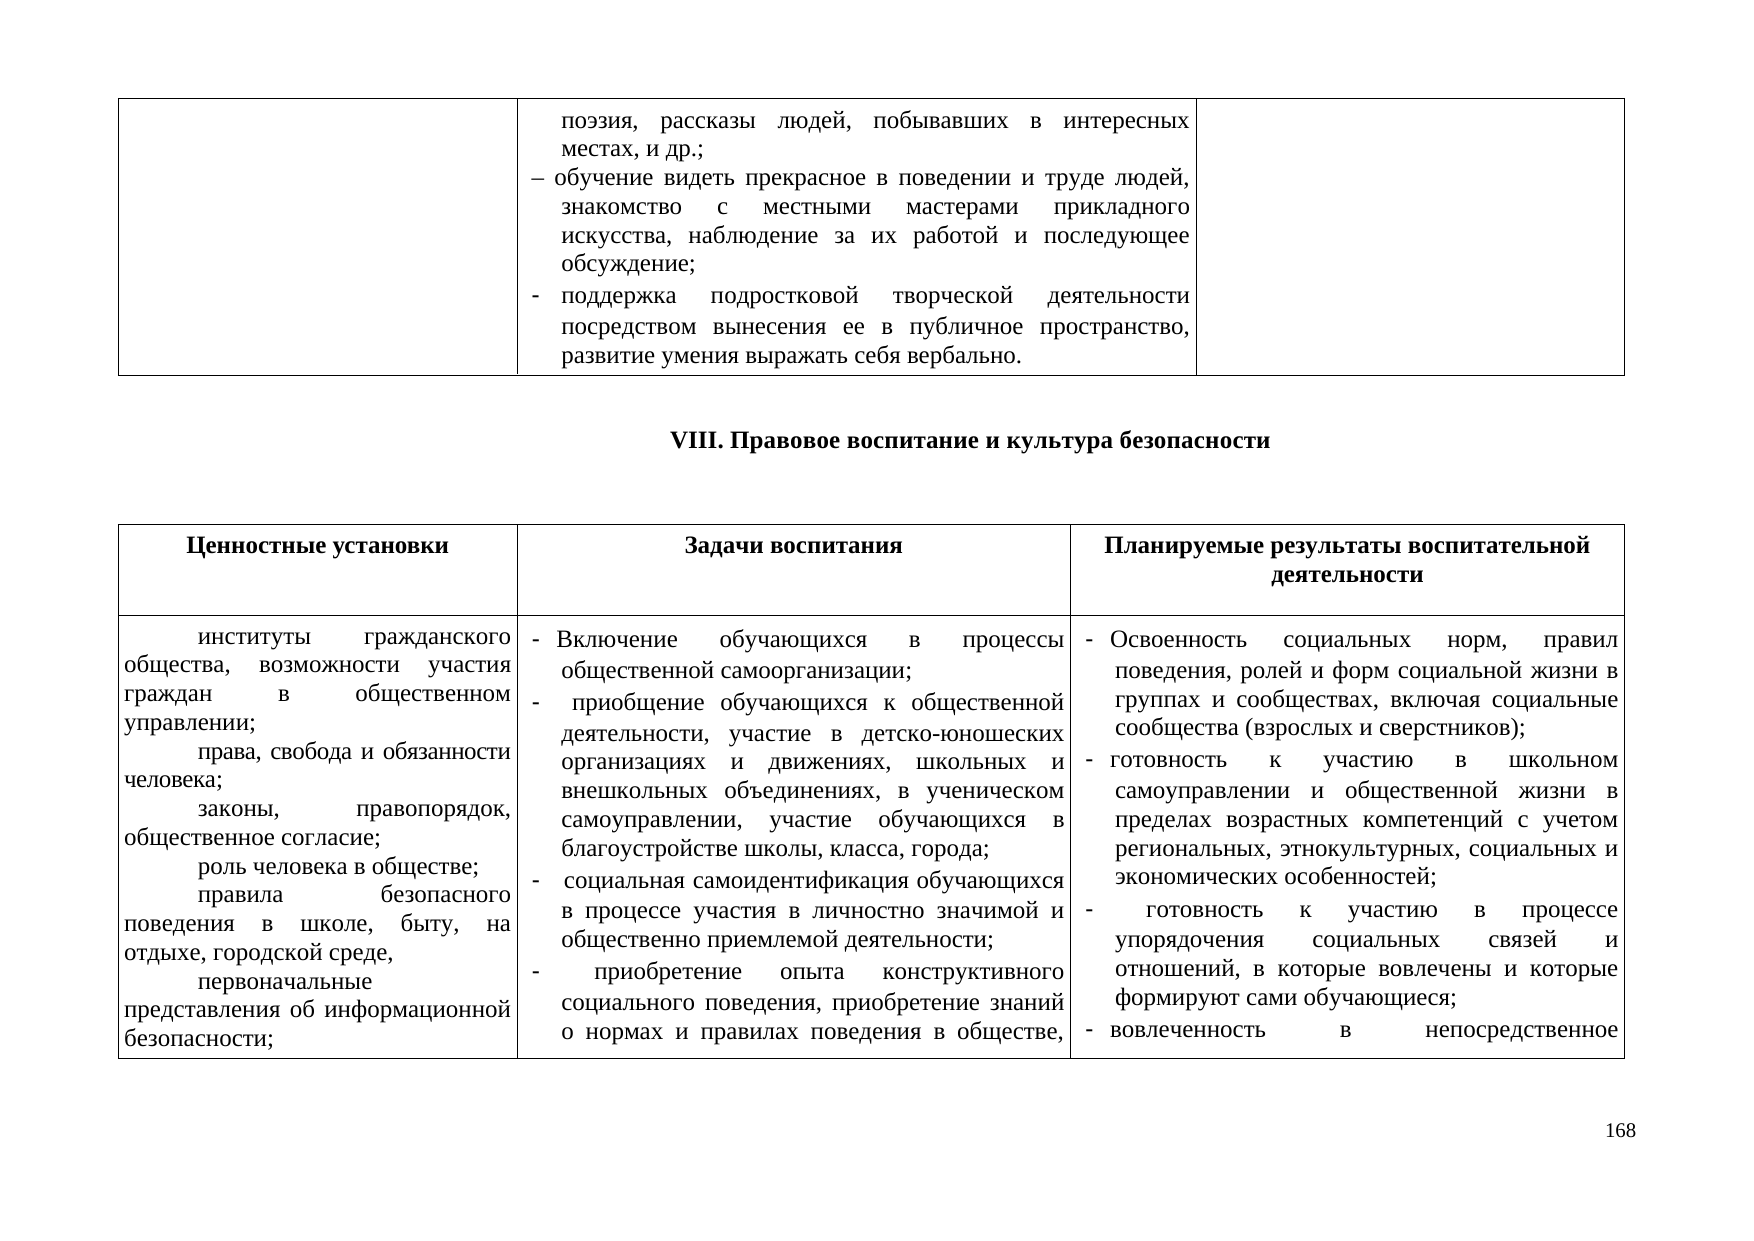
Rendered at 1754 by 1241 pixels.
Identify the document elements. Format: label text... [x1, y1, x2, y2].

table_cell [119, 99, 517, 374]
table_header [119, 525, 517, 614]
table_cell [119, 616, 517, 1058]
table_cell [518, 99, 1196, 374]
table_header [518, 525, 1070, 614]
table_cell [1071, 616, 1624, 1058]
text VIII. Правовое воспитание и культура безопасности [306, 425, 1636, 454]
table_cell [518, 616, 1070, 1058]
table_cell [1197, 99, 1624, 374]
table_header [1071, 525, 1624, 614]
